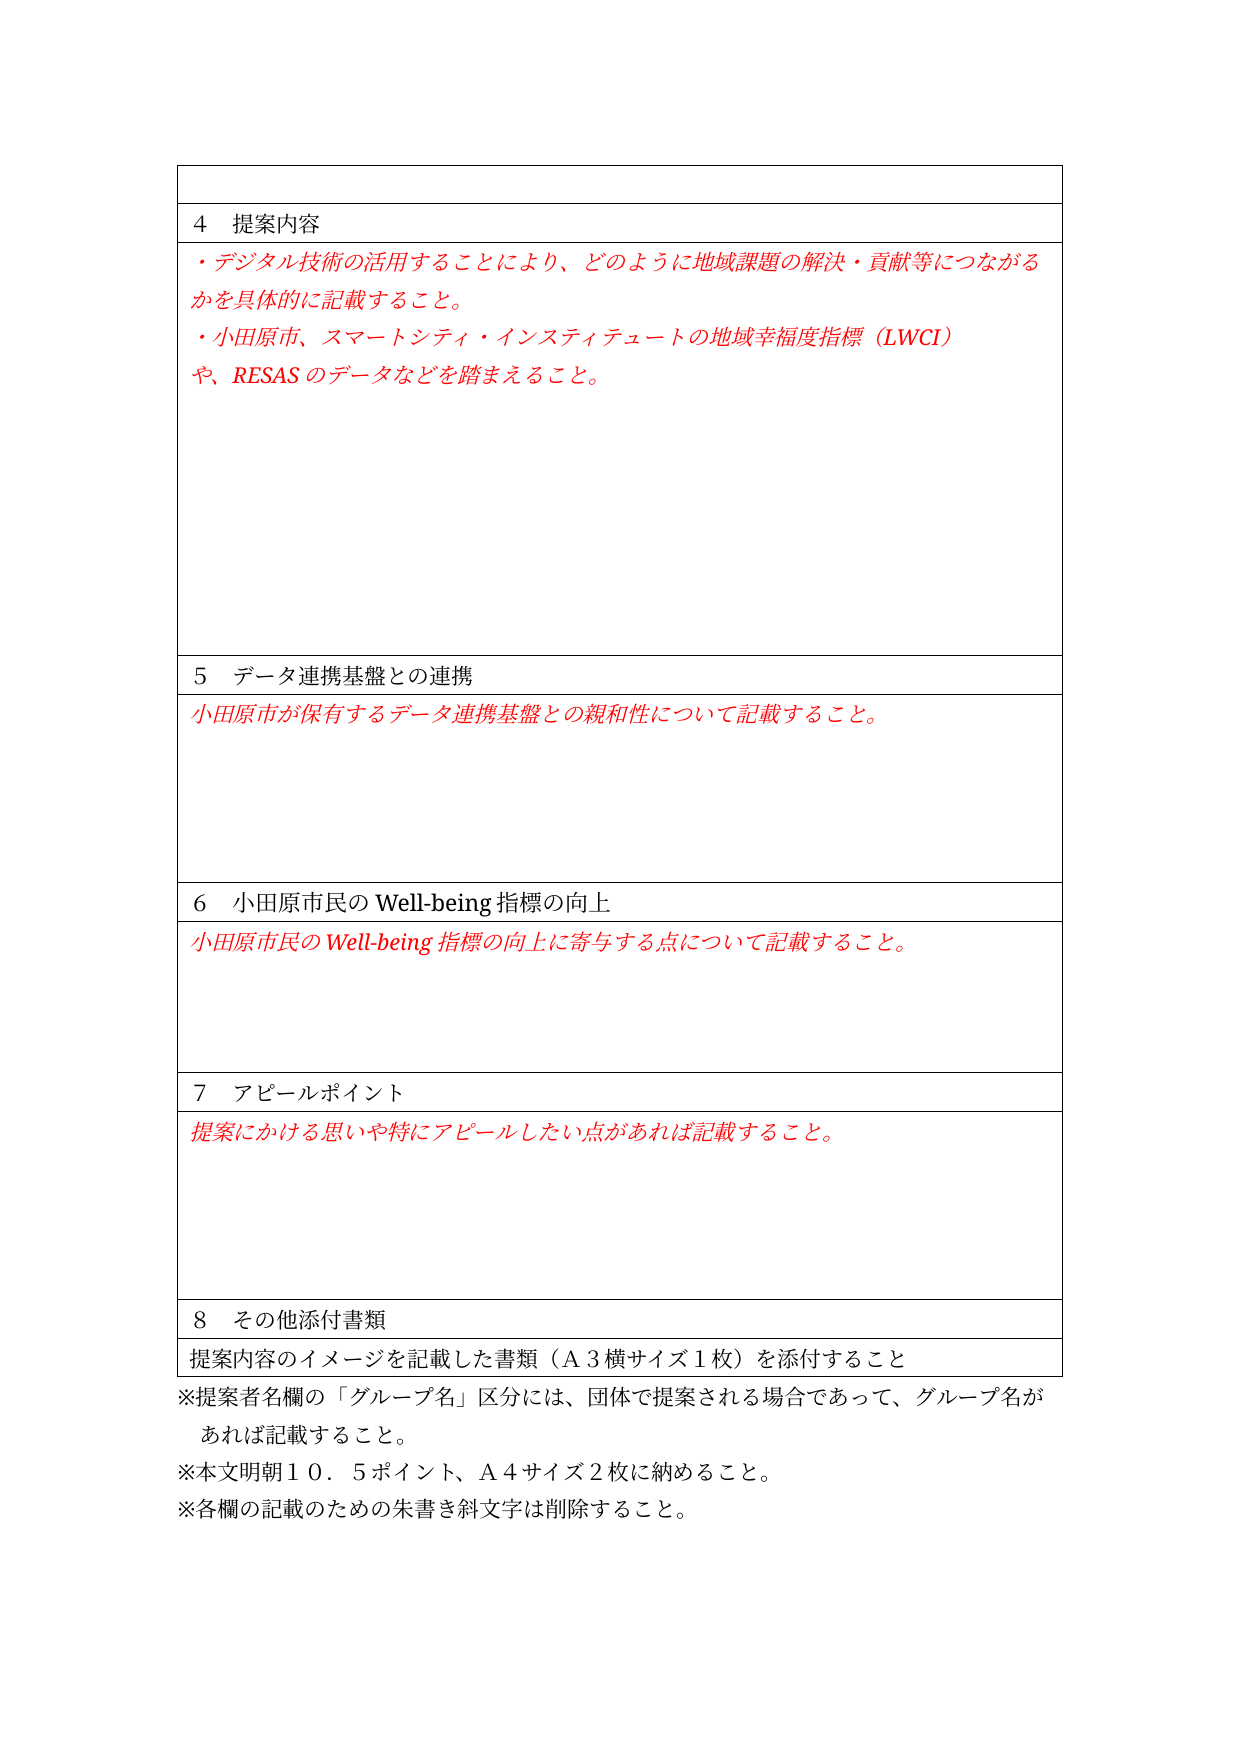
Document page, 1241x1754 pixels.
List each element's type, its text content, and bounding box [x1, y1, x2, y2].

text ※提案者名欄の「グループ名」区分には、団体で提案される場合であって、グループ名があれば記載すること。 [177, 1377, 1063, 1452]
table_cell ・デジタル技術の活用することにより、どのように地域課題の解決・貢献等につながるかを具体的に記載すること。 ・小田原市、スマートシティ・インスティテュートの地域幸福度指標（LWCI）や、RESASのデータなどを踏まえること。 [178, 243, 1062, 655]
table_cell 提案にかける思いや特にアピールしたい点があれば記載すること。 [178, 1112, 1062, 1299]
table_cell ７ アピールポイント [178, 1073, 1062, 1111]
text ※本文明朝１０．５ポイント、Ａ４サイズ２枚に納めること。 [177, 1452, 1063, 1490]
table_cell 提案内容のイメージを記載した書類（Ａ３横サイズ１枚）を添付すること [178, 1339, 1062, 1376]
table_cell ４ 提案内容 [178, 204, 1062, 242]
table_cell 小田原市民のWell-being指標の向上に寄与する点について記載すること。 [178, 922, 1062, 1072]
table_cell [178, 166, 1062, 203]
text ※各欄の記載のための朱書き斜文字は削除すること。 [177, 1490, 1063, 1527]
table_cell ５ データ連携基盤との連携 [178, 656, 1062, 694]
table_cell ８ その他添付書類 [178, 1300, 1062, 1338]
table_cell 小田原市が保有するデータ連携基盤との親和性について記載すること。 [178, 695, 1062, 882]
table_cell ６ 小田原市民のWell-being指標の向上 [178, 883, 1062, 921]
